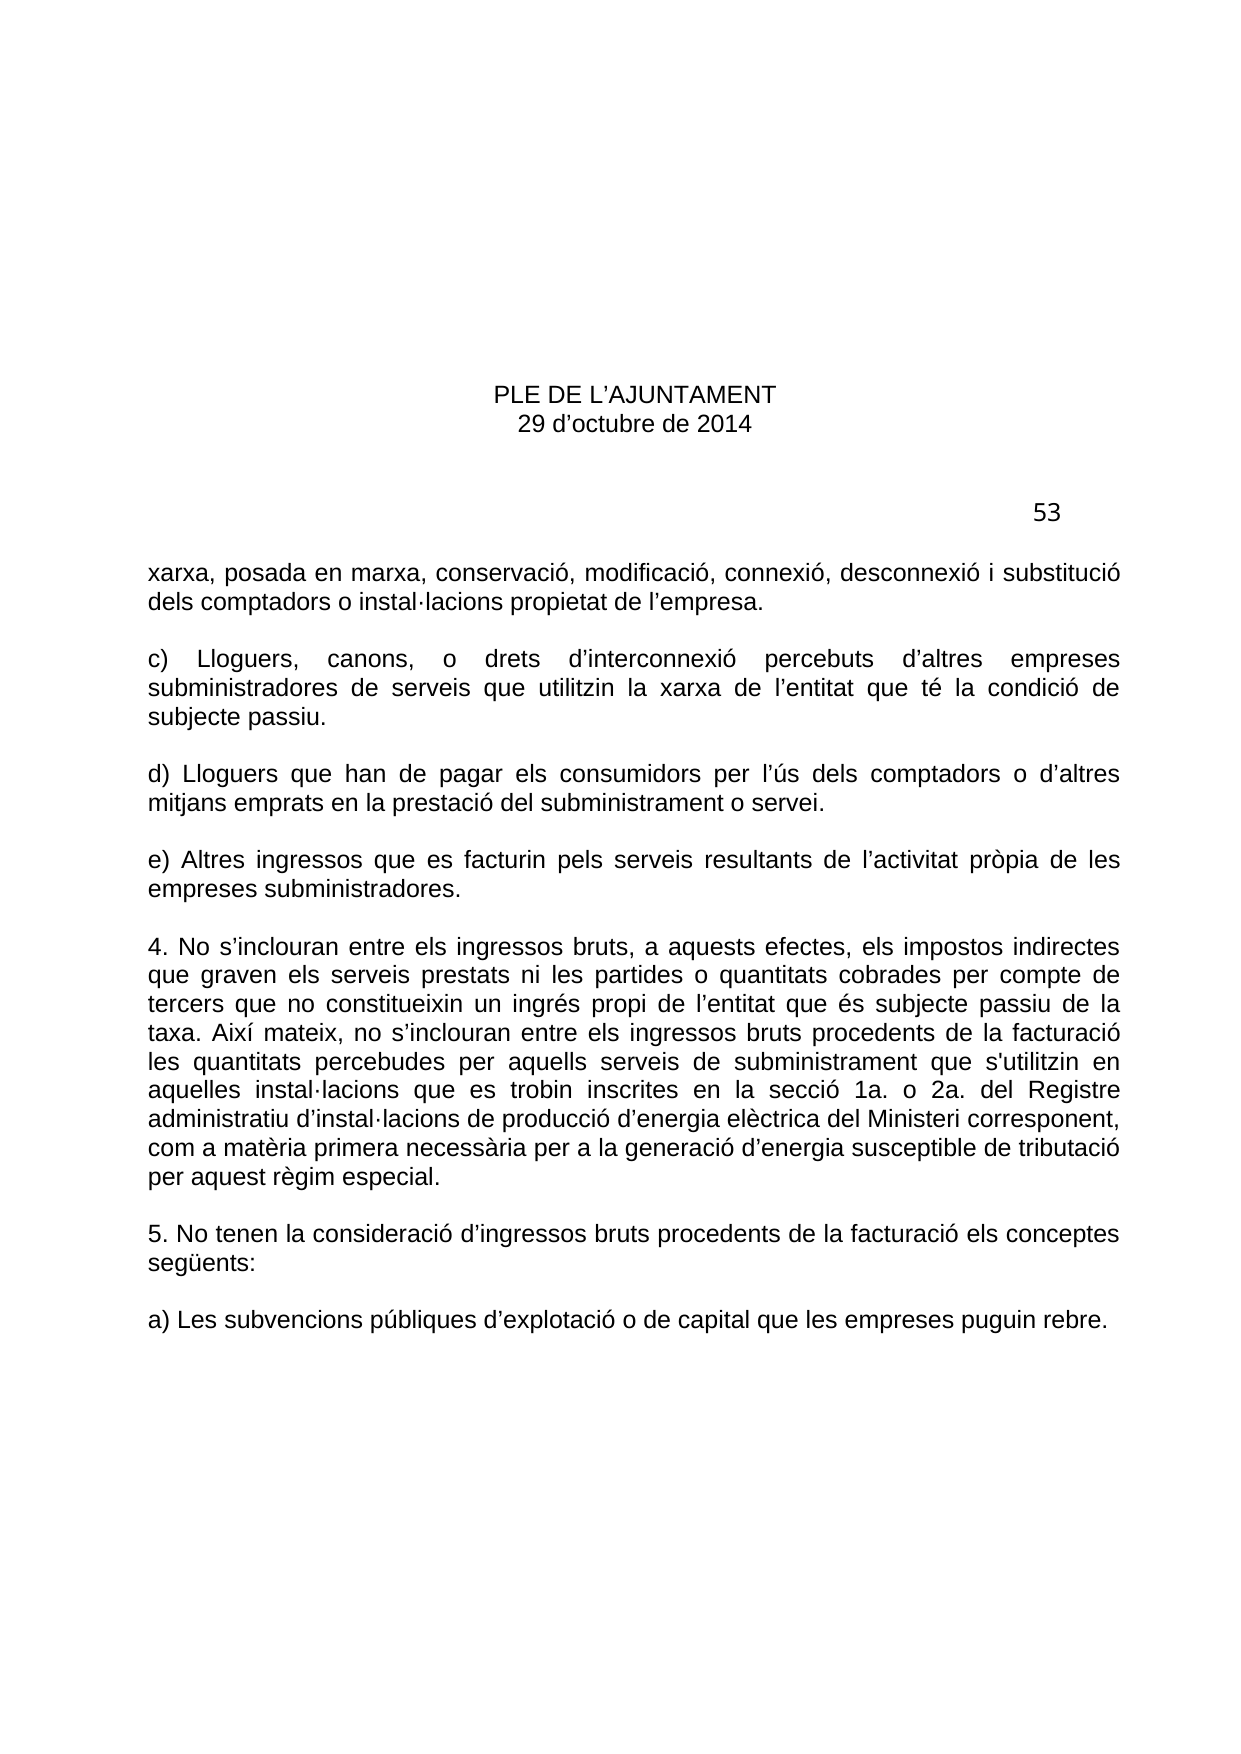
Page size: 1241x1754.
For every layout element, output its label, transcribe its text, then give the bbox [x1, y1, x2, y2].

text b) Serveis prestats als consumidors necessaris per a la recepció del subministrament o servei d’interès general propi de l’objecte de l’empresa, incloent-hi els enllaços a la xarxa, posada en marxa, conservació, modificació, connexió, desconnexió i substitució dels comptadors o instal·lacions propietat de l’empresa. [148, 558, 1122, 615]
text e) Altres ingressos que es facturin pels serveis resultants de l’activitat pròpia de les empreses subministradores. [148, 845, 1122, 903]
text 4. No s’inclouran entre els ingressos bruts, a aquests efectes, els impostos indirectes que graven els serveis prestats ni les partides o quantitats cobrades per compte de tercers que no constitueixin un ingrés propi de l’entitat que és subjecte passiu de la taxa. Així mateix, no s’inclouran entre els ingressos bruts procedents de la facturació les quantitats percebudes per aquells serveis de subministrament que s'utilitzin en aquelles instal·lacions que es trobin inscrites en la secció 1a. o 2a. del Registre administratiu d’instal·lacions de producció d’energia elèctrica del Ministeri corresponent, com a matèria primera necessària per a la generació d’energia susceptible de tributació per aquest règim especial. [148, 932, 1122, 1190]
text c) Lloguers, canons, o drets d’interconnexió percebuts d’altres empreses subministradores de serveis que utilitzin la xarxa de l’entitat que té la condició de subjecte passiu. [148, 644, 1122, 730]
text 5. No tenen la consideració d’ingressos bruts procedents de la facturació els conceptes següents: [148, 1219, 1122, 1277]
text a) Les subvencions públiques d’explotació o de capital que les empreses puguin rebre. [148, 1305, 1122, 1334]
text d) Lloguers que han de pagar els consumidors per l’ús dels comptadors o d’altres mitjans emprats en la prestació del subministrament o servei. [148, 759, 1122, 817]
